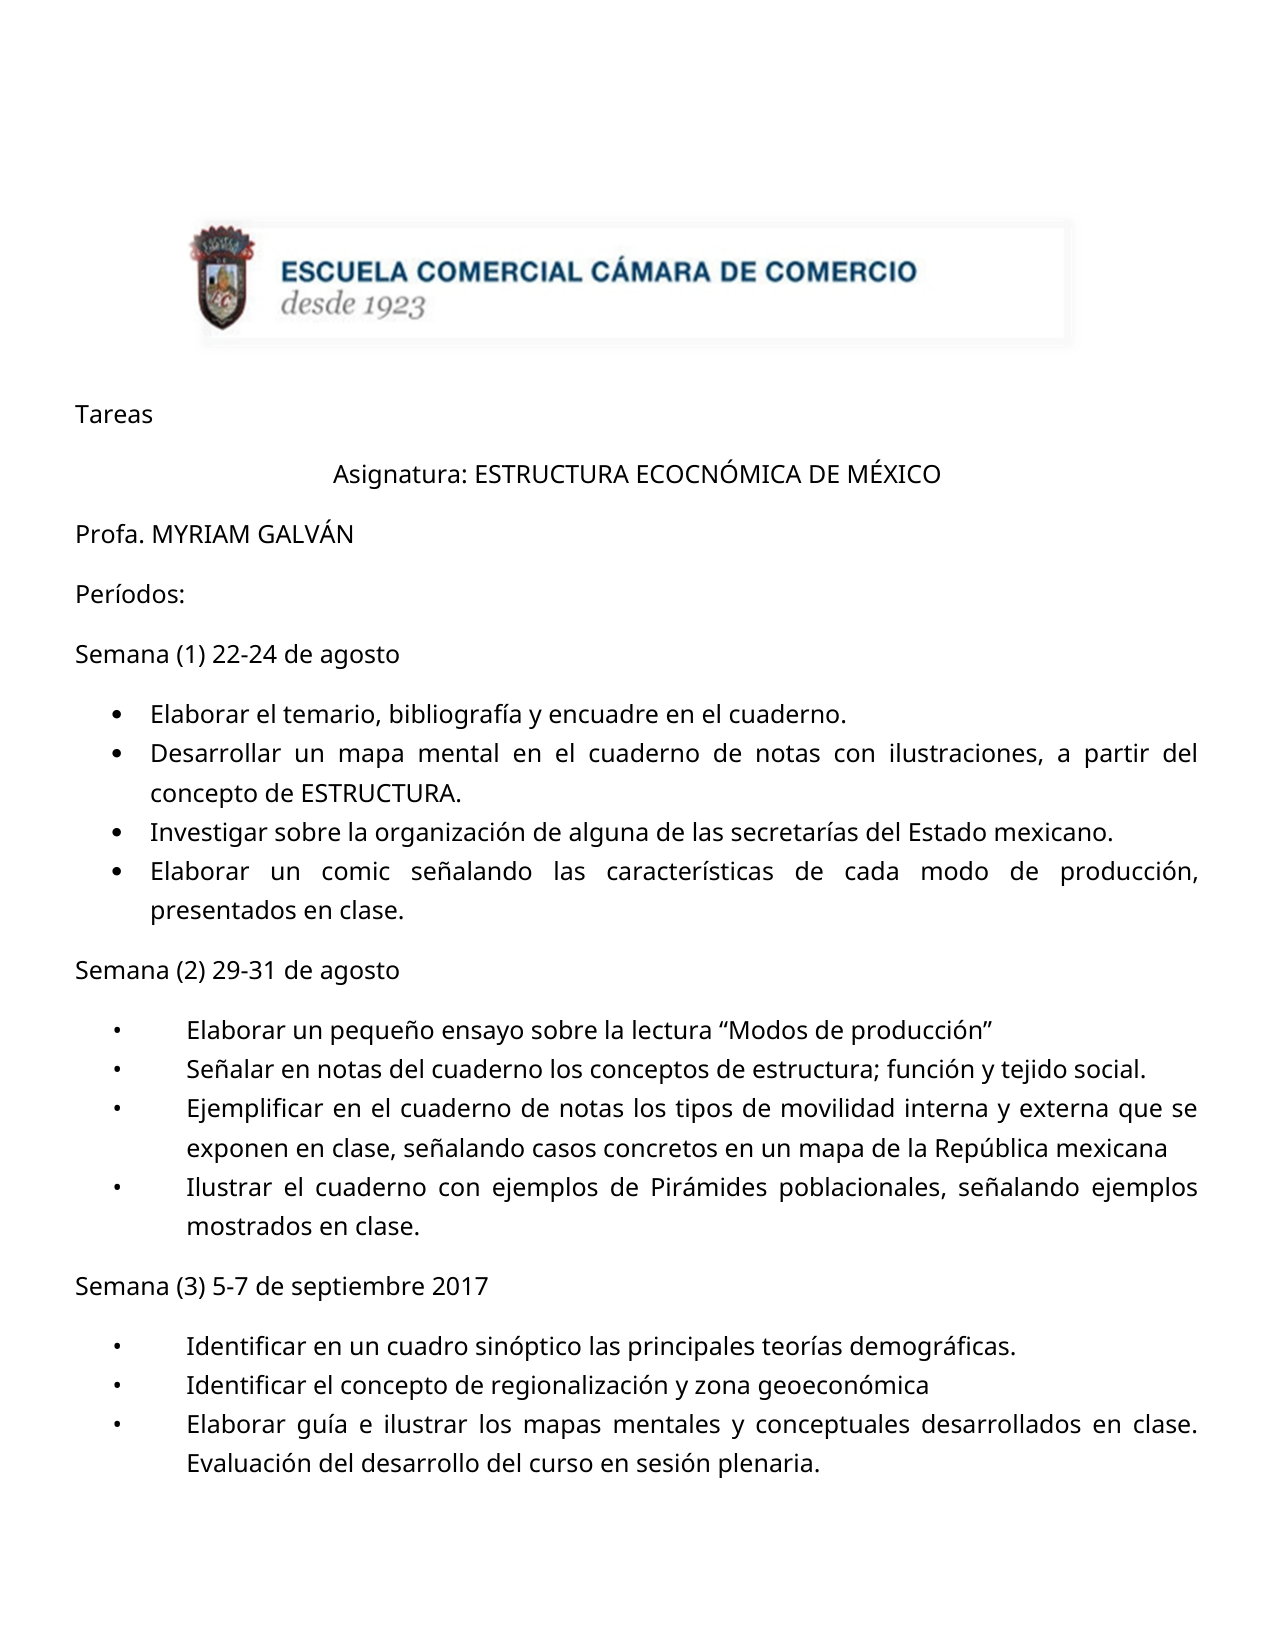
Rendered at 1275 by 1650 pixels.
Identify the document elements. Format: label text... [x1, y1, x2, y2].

list Elaborar el temario, bibliografía y encuadre en el cuaderno. [112, 697, 1200, 731]
text Asignatura: ESTRUCTURA ECOCNÓMICA DE MÉXICO [75, 457, 1200, 491]
list Señalar en notas del cuaderno los conceptos de estructura; función y tejido social. [112, 1052, 1200, 1086]
list Desarrollar un mapa mental en el cuaderno de notas con ilustraciones, a partir del concepto de ESTRUCTURA. [112, 736, 1200, 809]
list Elaborar un comic señalando las características de cada modo de producción, presentados en clase. [112, 854, 1200, 927]
text Semana (1) 22-24 de agosto [75, 637, 1200, 671]
list Ejemplificar en el cuaderno de notas los tipos de movilidad interna y externa que se exponen en clase, señalando casos concretos en un mapa de la República mexicana [112, 1091, 1200, 1164]
text Semana (2) 29-31 de agosto [75, 953, 1200, 987]
list Identificar en un cuadro sinóptico las principales teorías demográficas. [112, 1329, 1200, 1363]
picture [177, 195, 1098, 372]
list Elaborar un pequeño ensayo sobre la lectura “Modos de producción” [112, 1013, 1200, 1047]
text Semana (3) 5-7 de septiembre 2017 [75, 1269, 1200, 1303]
list Identificar el concepto de regionalización y zona geoeconómica [112, 1368, 1200, 1402]
list Ilustrar el cuaderno con ejemplos de Pirámides poblacionales, señalando ejemplos mostrados en clase. [112, 1169, 1200, 1243]
text Tareas [75, 397, 1200, 431]
text Períodos: [75, 577, 1200, 611]
text Profa. MYRIAM GALVÁN [75, 517, 1200, 551]
list Investigar sobre la organización de alguna de las secretarías del Estado mexicano. [112, 814, 1200, 848]
list Elaborar guía e ilustrar los mapas mentales y conceptuales desarrollados en clase. Evaluación del desarrollo del curso en sesión plenaria. [112, 1407, 1200, 1480]
